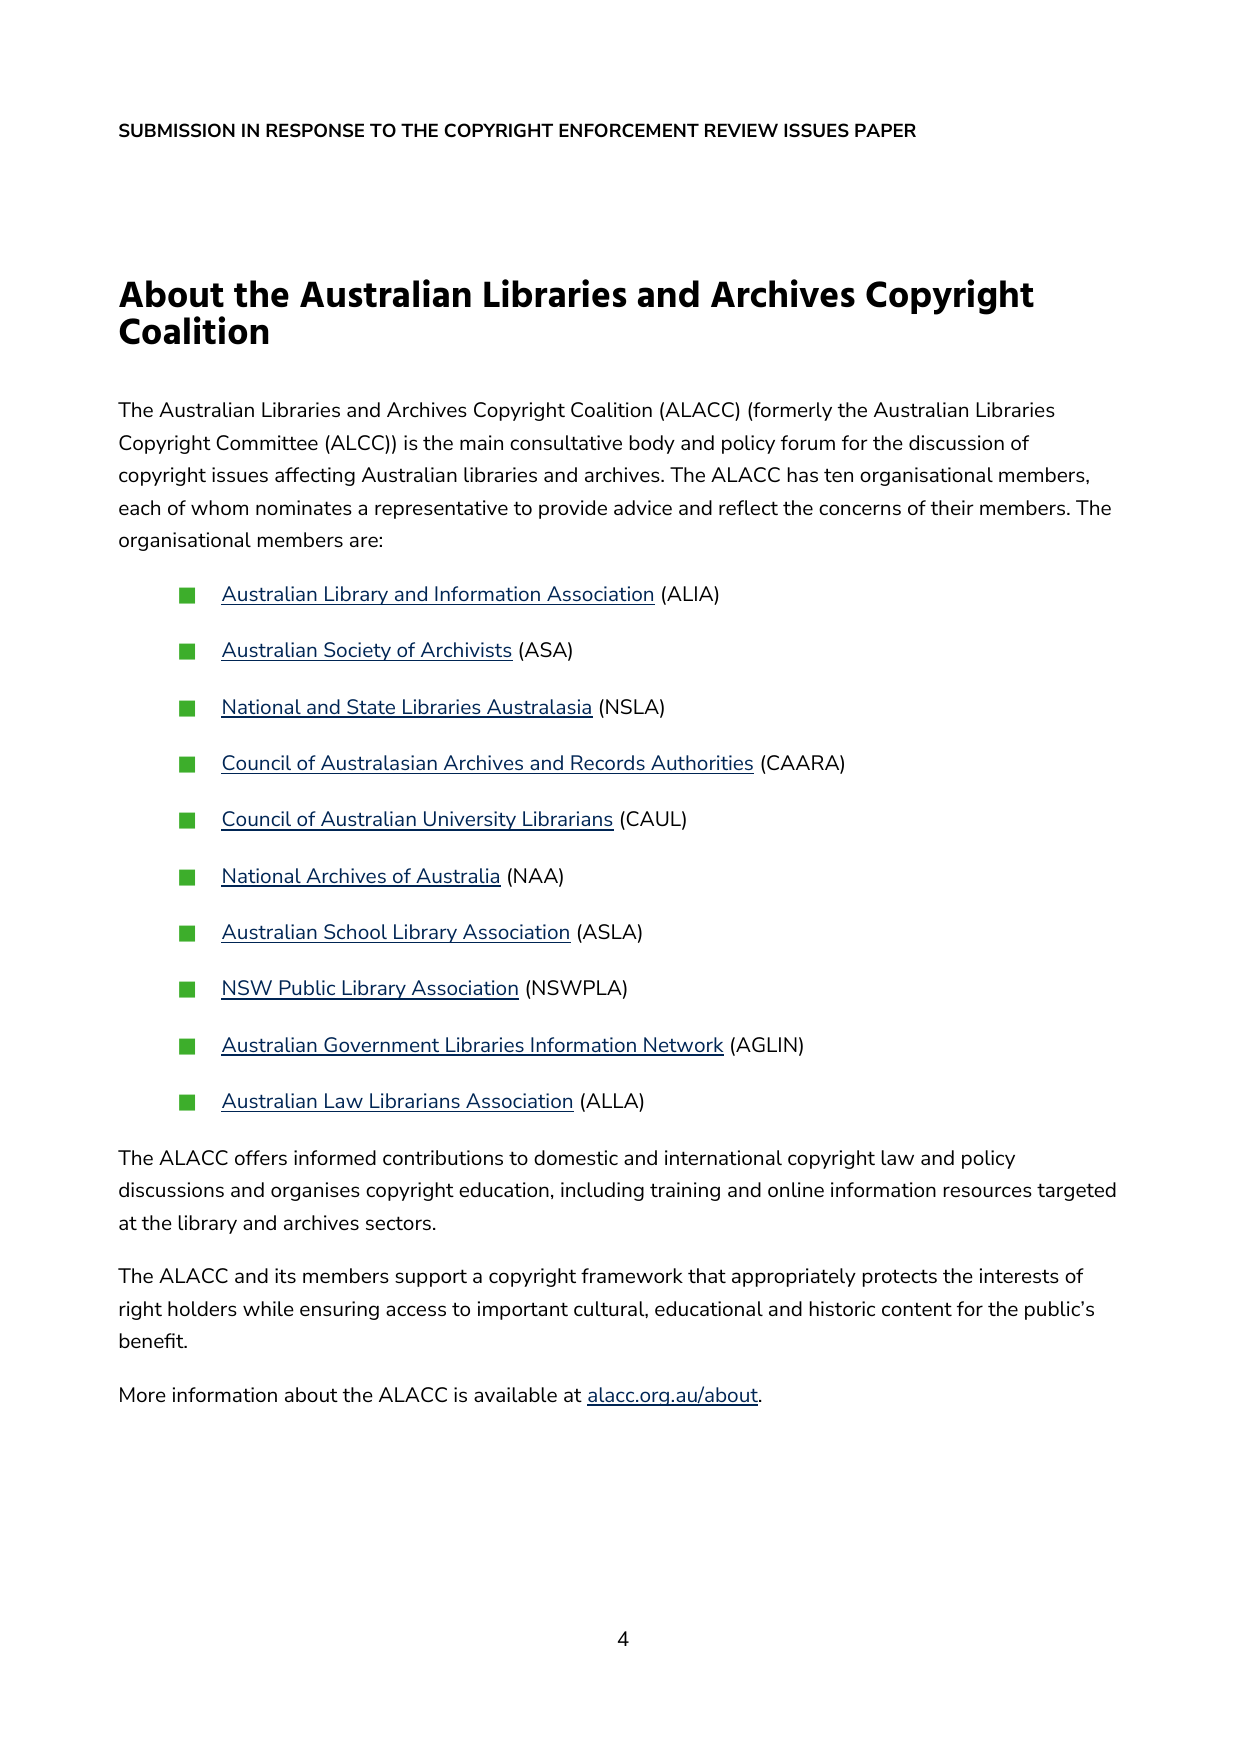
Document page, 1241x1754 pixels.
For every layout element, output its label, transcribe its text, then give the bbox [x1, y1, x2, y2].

subtitle About the Australian Libraries and Archives Copyright Coalition [118, 269, 1122, 365]
text The Australian Libraries and Archives Copyright Coalition (ALACC) (formerly the Australian Libraries Copyright Committee (ALCC)) is the main consultative body and policy forum for the discussion of copyright issues affecting Australian libraries and archives. The ALACC has ten organisational members, each of whom nominates a representative to provide advice and reflect the concerns of their members. The organisational members are: [118, 396, 1122, 555]
list Council of Australian University Librarians (CAUL) [177, 806, 1122, 834]
list Australian Society of Archivists (ASA) [177, 637, 1122, 665]
list Council of Australasian Archives and Records Authorities (CAARA) [177, 749, 1122, 778]
text The ALACC and its members support a copyright framework that appropriately protects the interests of right holders while ensuring access to important cultural, educational and historic content for the public’s benefit. [118, 1262, 1122, 1356]
list Australian Government Libraries Information Network (AGLIN) [177, 1031, 1122, 1059]
list Australian School Library Association (ASLA) [177, 918, 1122, 947]
text More information about the ALACC is available at alacc.org.au/about. [118, 1381, 1122, 1409]
list Australian Library and Information Association (ALIA) [177, 580, 1122, 609]
list National and State Libraries Australasia (NSLA) [177, 693, 1122, 721]
list Australian Law Librarians Association (ALLA) [177, 1087, 1122, 1116]
text The ALACC offers informed contributions to domestic and international copyright law and policy discussions and organises copyright education, including training and online information resources targeted at the library and archives sectors. [118, 1144, 1122, 1237]
list National Archives of Australia (NAA) [177, 862, 1122, 891]
list NSW Public Library Association (NSWPLA) [177, 975, 1122, 1003]
